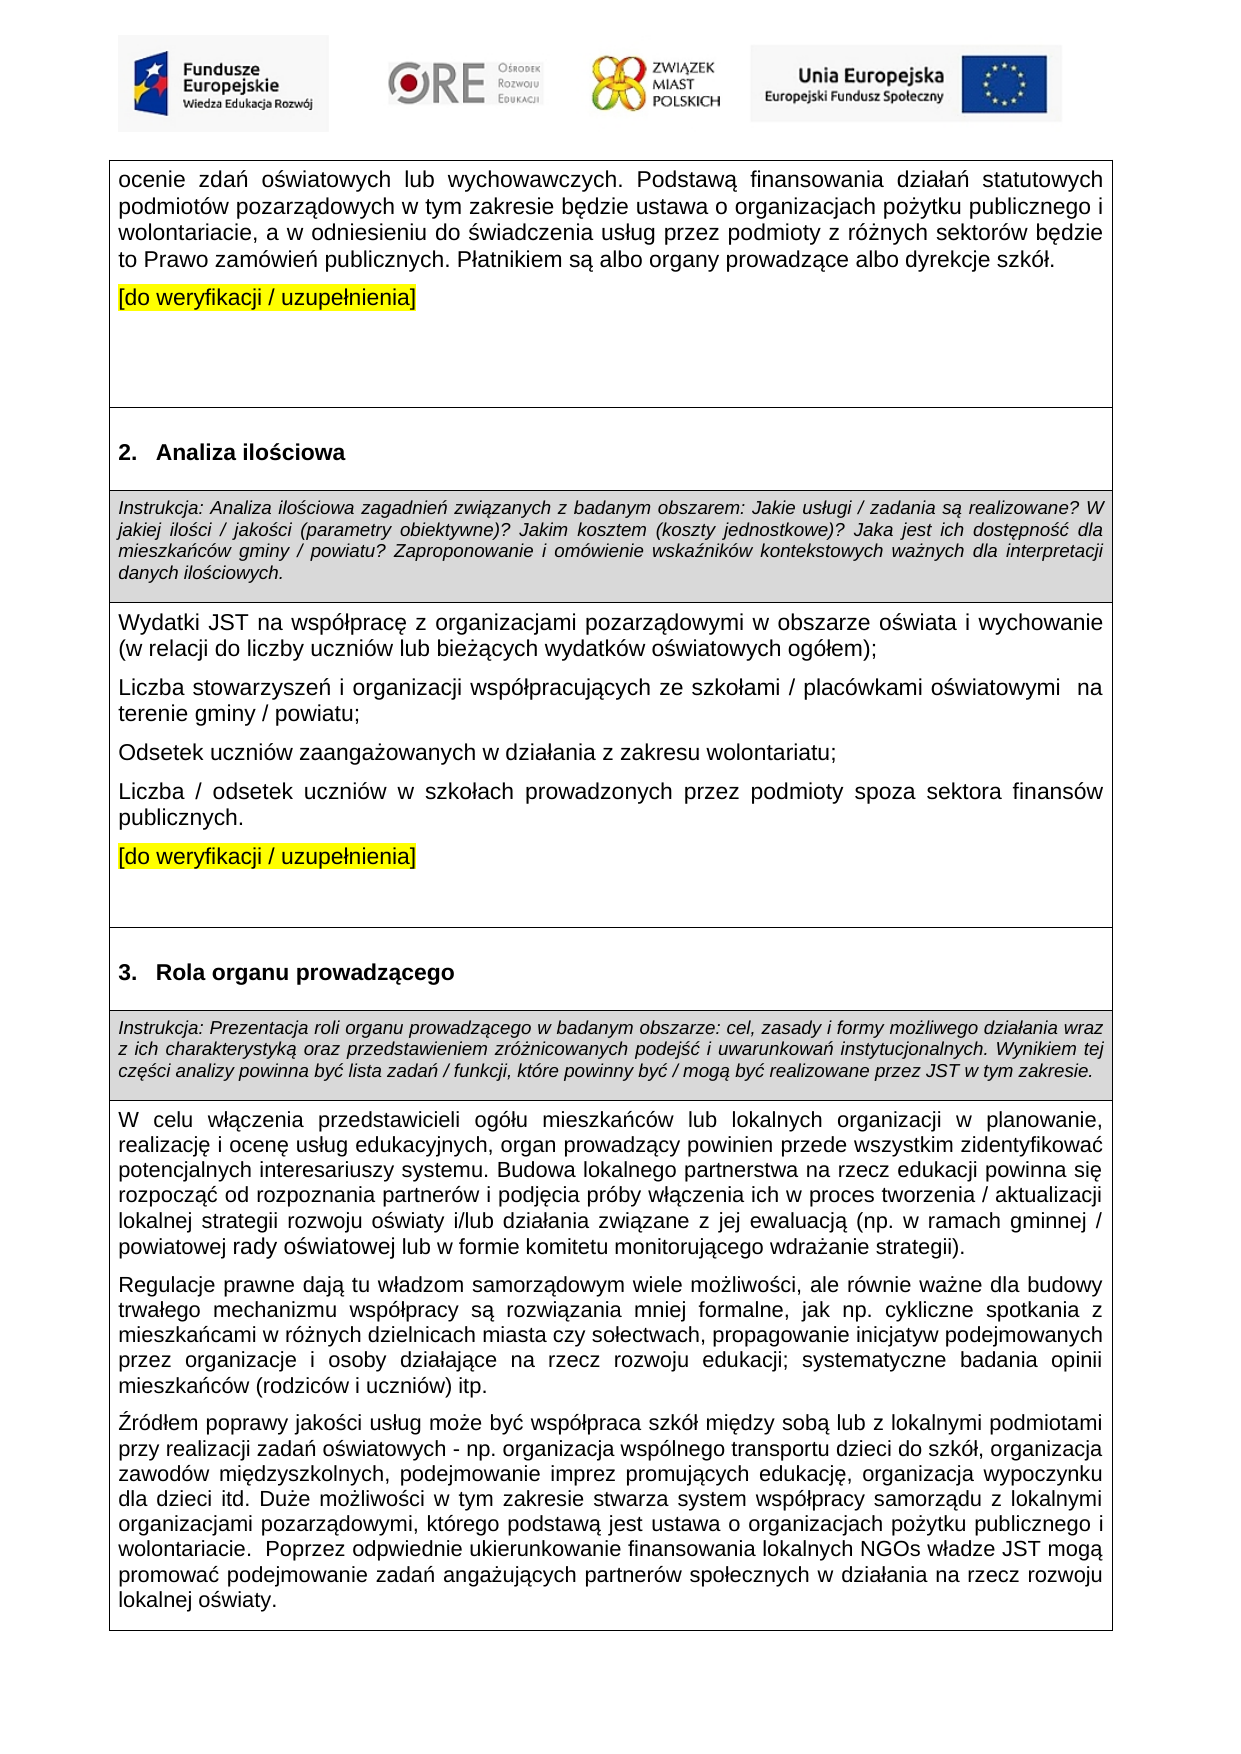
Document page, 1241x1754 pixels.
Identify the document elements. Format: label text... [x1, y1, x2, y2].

table_cell Rola organu prowadzącego [110, 928, 1112, 1010]
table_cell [110, 1101, 1112, 1630]
table_cell Instrukcja: Analiza ilościowa zagadnień związanych z badanym obszarem: Jakie usługi / zadania są realizowane? W jakiej ilości / jakości (parametry obiektywne)? Jakim kosztem (koszty jednostkowe)? Jaka jest ich dostępność dla mieszkańców gminy / powiatu? Zaproponowanie i omówienie wskaźników kontekstowych ważnych dla interpretacji danych ilościowych. [110, 491, 1112, 602]
table_cell Analiza ilościowa [110, 408, 1112, 490]
table_cell Wydatki JST na współpracę z organizacjami pozarządowymi w obszarze oświata i wychowanie (w relacji do liczby uczniów lub bieżących wydatków oświatowych ogółem); Liczba stowarzyszeń i organizacji współpracujących ze szkołami / placówkami oświatowymi na terenie gminy / powiatu; Odsetek uczniów zaangażowanych w działania z zakresu wolontariatu; Liczba / odsetek uczniów w szkołach prowadzonych przez podmioty spoza sektora finansów publicznych. [do weryfikacji / uzupełnienia] [110, 603, 1112, 927]
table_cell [110, 161, 1112, 407]
picture [118, 35, 1064, 132]
table_cell Instrukcja: Prezentacja roli organu prowadzącego w badanym obszarze: cel, zasady i formy możliwego działania wraz z ich charakterystyką oraz przedstawieniem zróżnicowanych podejść i uwarunkowań instytucjonalnych. Wynikiem tej części analizy powinna być lista zadań / funkcji, które powinny być / mogą być realizowane przez JST w tym zakresie. [110, 1011, 1112, 1100]
